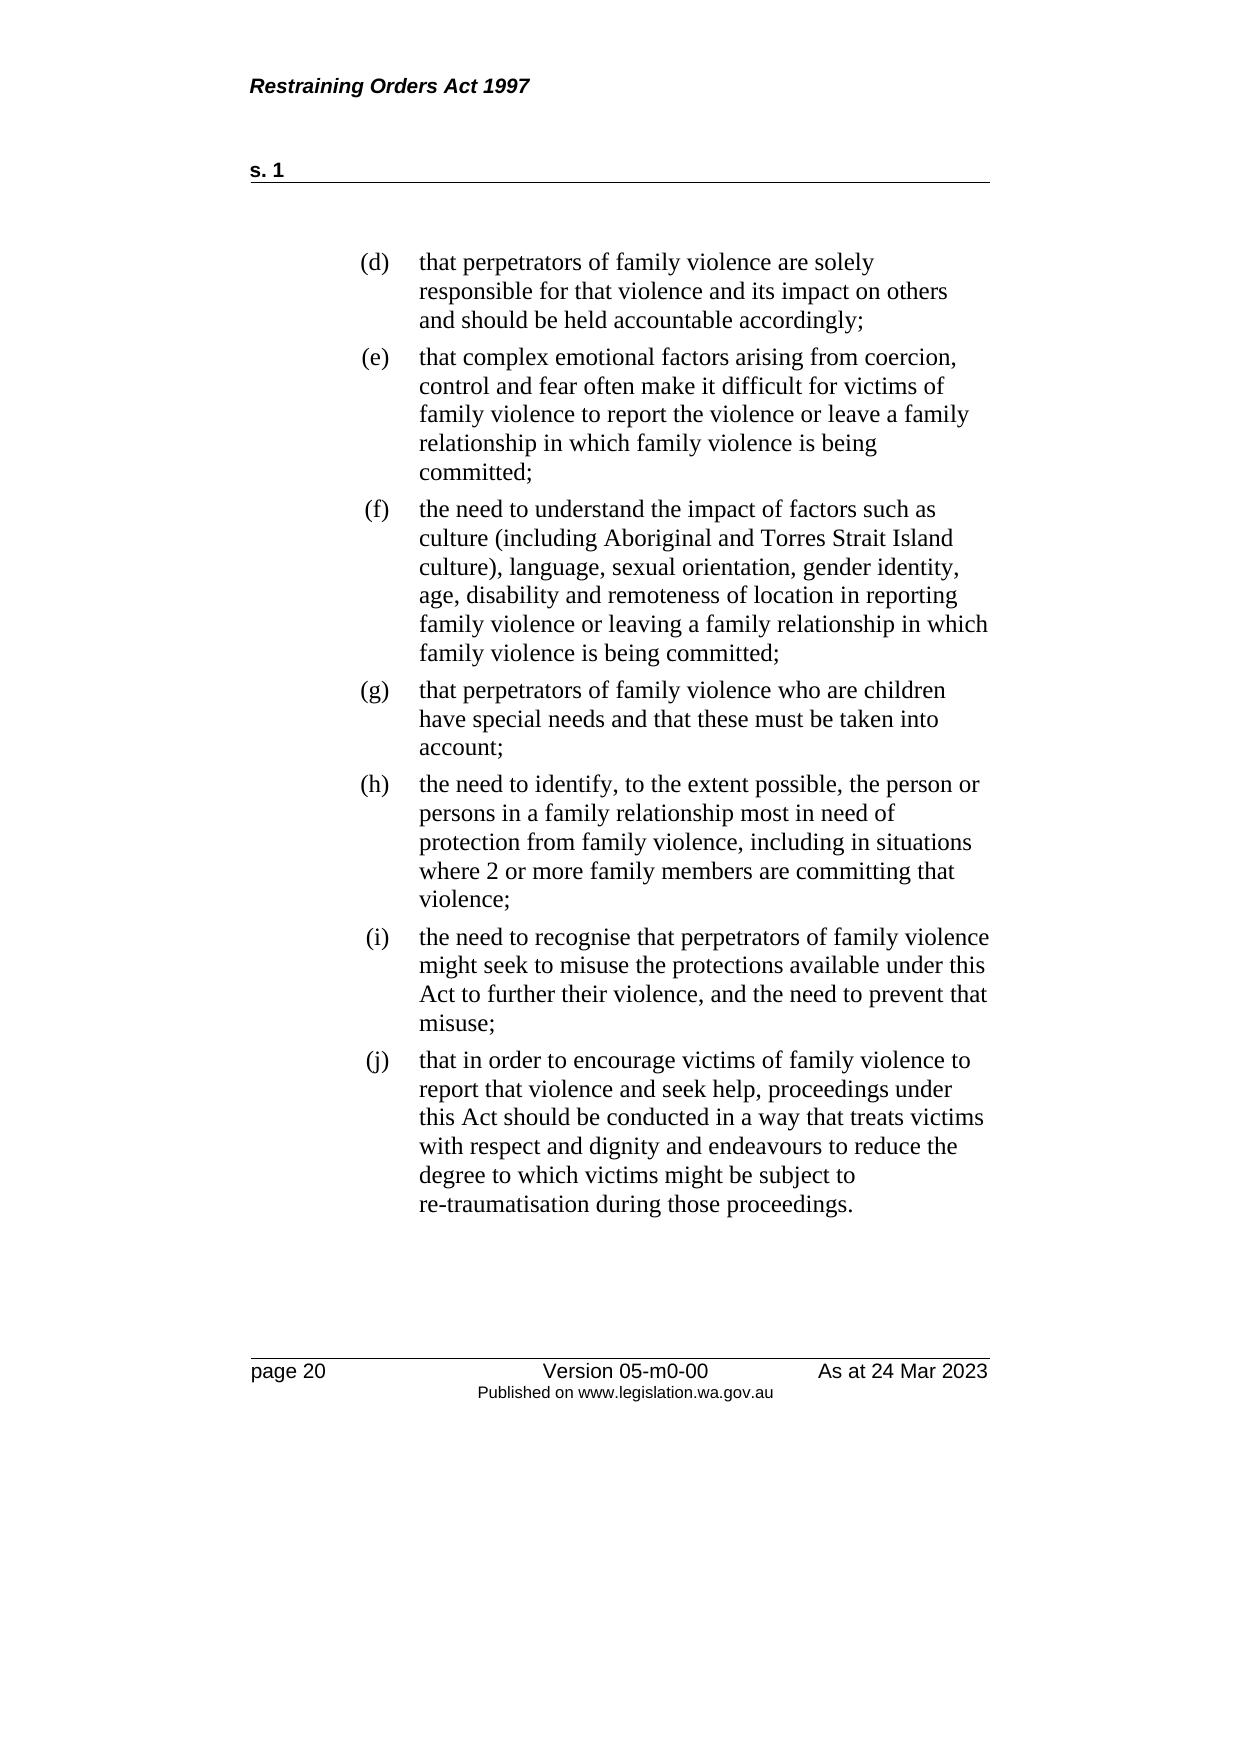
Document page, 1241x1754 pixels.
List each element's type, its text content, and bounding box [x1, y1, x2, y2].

text (h) the need to identify, to the extent possible, the person or persons in a family relationship most in need of protection from family violence, including in situations where 2 or more family members are committing that violence; [251, 769, 990, 913]
text (j) that in order to encourage victims of family violence to report that violence and seek help, proceedings under this Act should be conducted in a way that treats victims with respect and dignity and endeavours to reduce the degree to which victims might be subject to re-traumatisation during those proceedings. [251, 1045, 990, 1217]
text (f) the need to understand the impact of factors such as culture (including Aboriginal and Torres Strait Island culture), language, sexual orientation, gender identity, age, disability and remoteness of location in reporting family violence or leaving a family relationship in which family violence is being committed; [251, 494, 990, 667]
text (i) the need to recognise that perpetrators of family violence might seek to misuse the protections available under this Act to further their violence, and the need to prevent that misuse; [251, 922, 990, 1037]
text (d) that perpetrators of family violence are solely responsible for that violence and its impact on others and should be held accountable accordingly; [251, 247, 990, 334]
text (g) that perpetrators of family violence who are children have special needs and that these must be taken into account; [251, 675, 990, 761]
text (e) that complex emotional factors arising from coercion, control and fear often make it difficult for victims of family violence to report the violence or leave a family relationship in which family violence is being committed; [251, 342, 990, 486]
